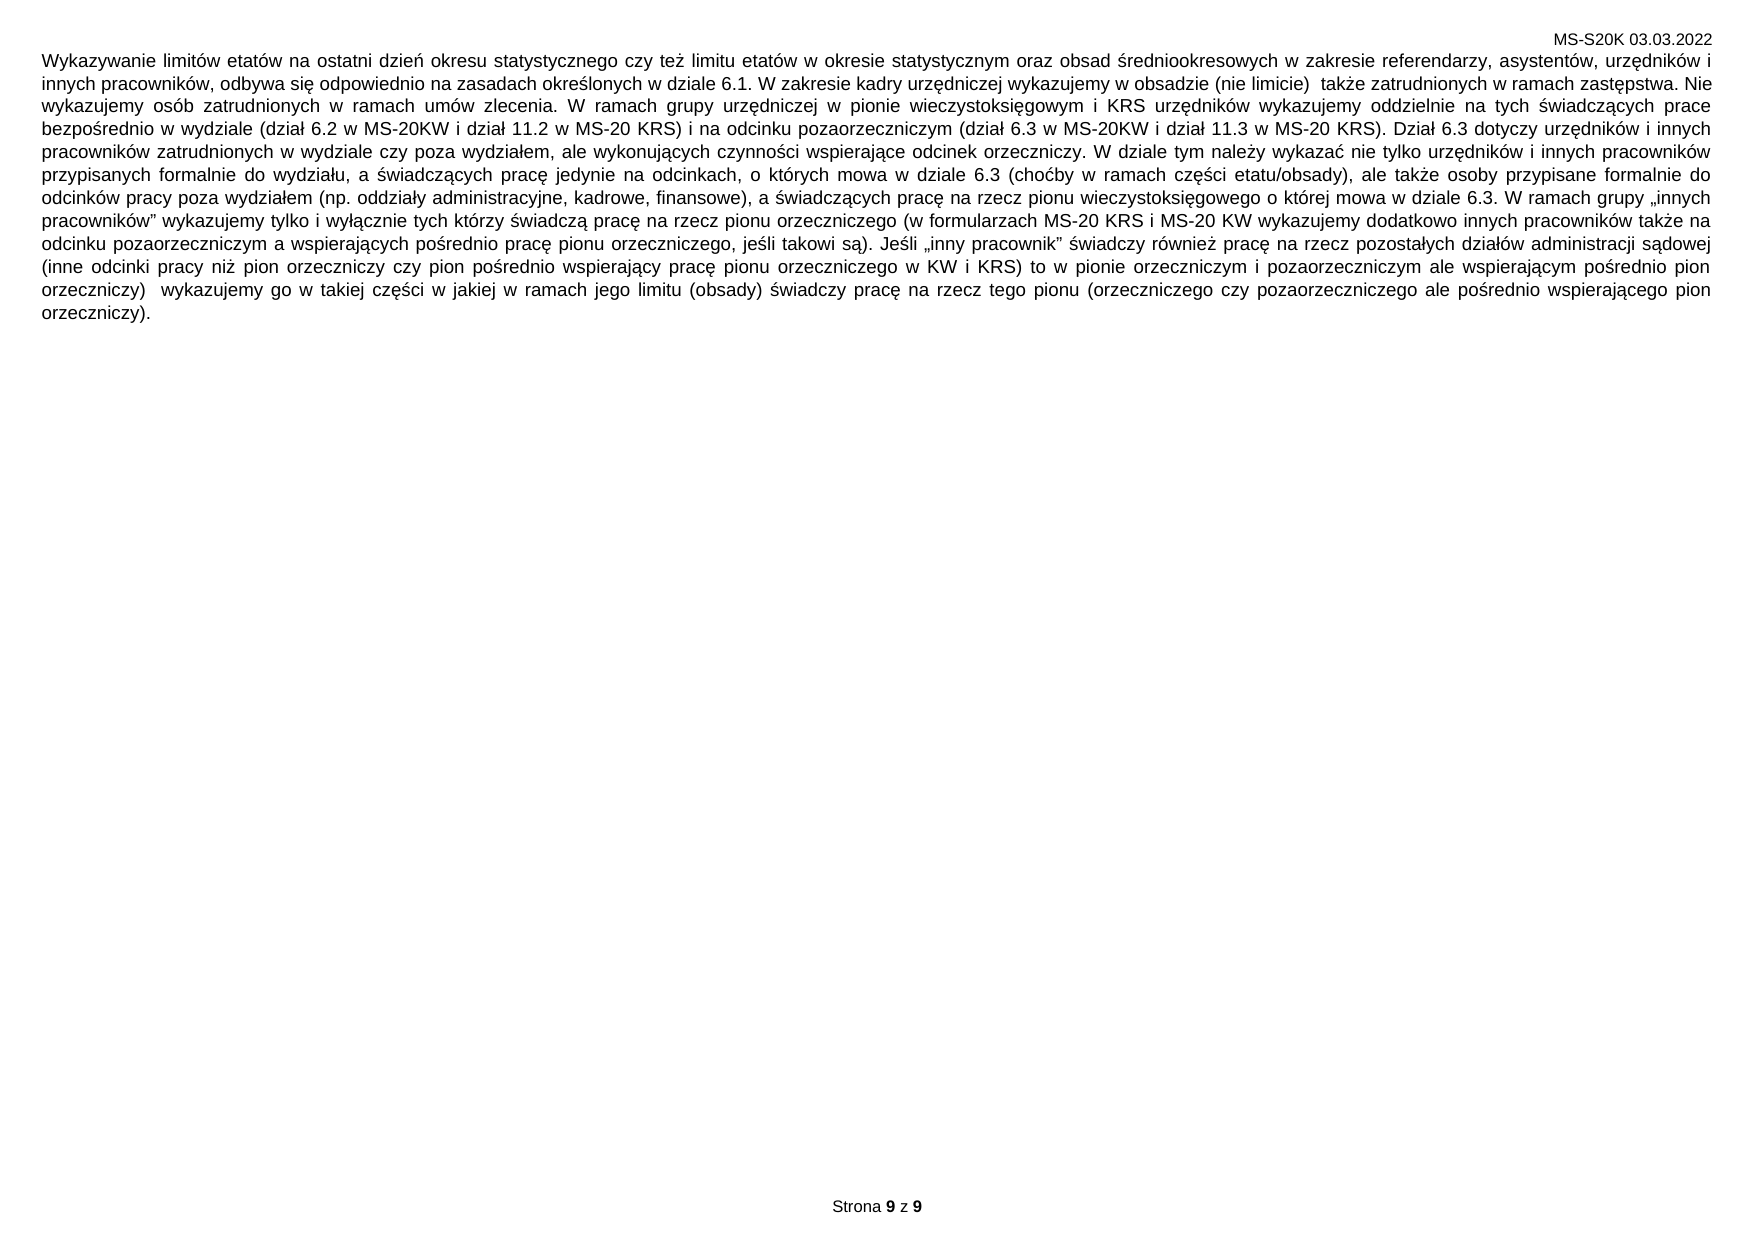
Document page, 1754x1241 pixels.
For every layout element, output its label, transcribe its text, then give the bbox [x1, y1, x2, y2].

text Wykazywanie limitów etatów na ostatni dzień okresu statystycznego czy też limitu etatów w okresie statystycznym oraz obsad średniookresowych w zakresie referendarzy, asystentów, urzędników i innych pracowników, odbywa się odpowiednio na zasadach określonych w dziale 6.1. W zakresie kadry urzędniczej wykazujemy w obsadzie (nie limicie) także zatrudnionych w ramach zastępstwa. Nie wykazujemy osób zatrudnionych w ramach umów zlecenia. W ramach grupy urzędniczej w pionie wieczystoksięgowym i KRS urzędników wykazujemy oddzielnie na tych świadczących prace bezpośrednio w wydziale (dział 6.2 w MS-20KW i dział 11.2 w MS-20 KRS) i na odcinku pozaorzeczniczym (dział 6.3 w MS-20KW i dział 11.3 w MS-20 KRS). Dział 6.3 dotyczy urzędników i innych pracowników zatrudnionych w wydziale czy poza wydziałem, ale wykonujących czynności wspierające odcinek orzeczniczy. W dziale tym należy wykazać nie tylko urzędników i innych pracowników przypisanych formalnie do wydziału, a świadczących pracę jedynie na odcinkach, o których mowa w dziale 6.3 (choćby w ramach części etatu/obsady), ale także osoby przypisane formalnie do odcinków pracy poza wydziałem (np. oddziały administracyjne, kadrowe, finansowe), a świadczących pracę na rzecz pionu wieczystoksięgowego o której mowa w dziale 6.3. W ramach grupy „innych pracowników” wykazujemy tylko i wyłącznie tych którzy świadczą pracę na rzecz pionu orzeczniczego (w formularzach MS-20 KRS i MS-20 KW wykazujemy dodatkowo innych pracowników także na odcinku pozaorzeczniczym a wspierających pośrednio pracę pionu orzeczniczego, jeśli takowi są). Jeśli „inny pracownik” świadczy również pracę na rzecz pozostałych działów administracji sądowej (inne odcinki pracy niż pion orzeczniczy czy pion pośrednio wspierający pracę pionu orzeczniczego w KW i KRS) to w pionie orzeczniczym i pozaorzeczniczym ale wspierającym pośrednio pion orzeczniczy) wykazujemy go w takiej części w jakiej w ramach jego limitu (obsady) świadczy pracę na rzecz tego pionu (orzeczniczego czy pozaorzeczniczego ale pośrednio wspierającego pion orzeczniczy). [41, 49, 1713, 324]
